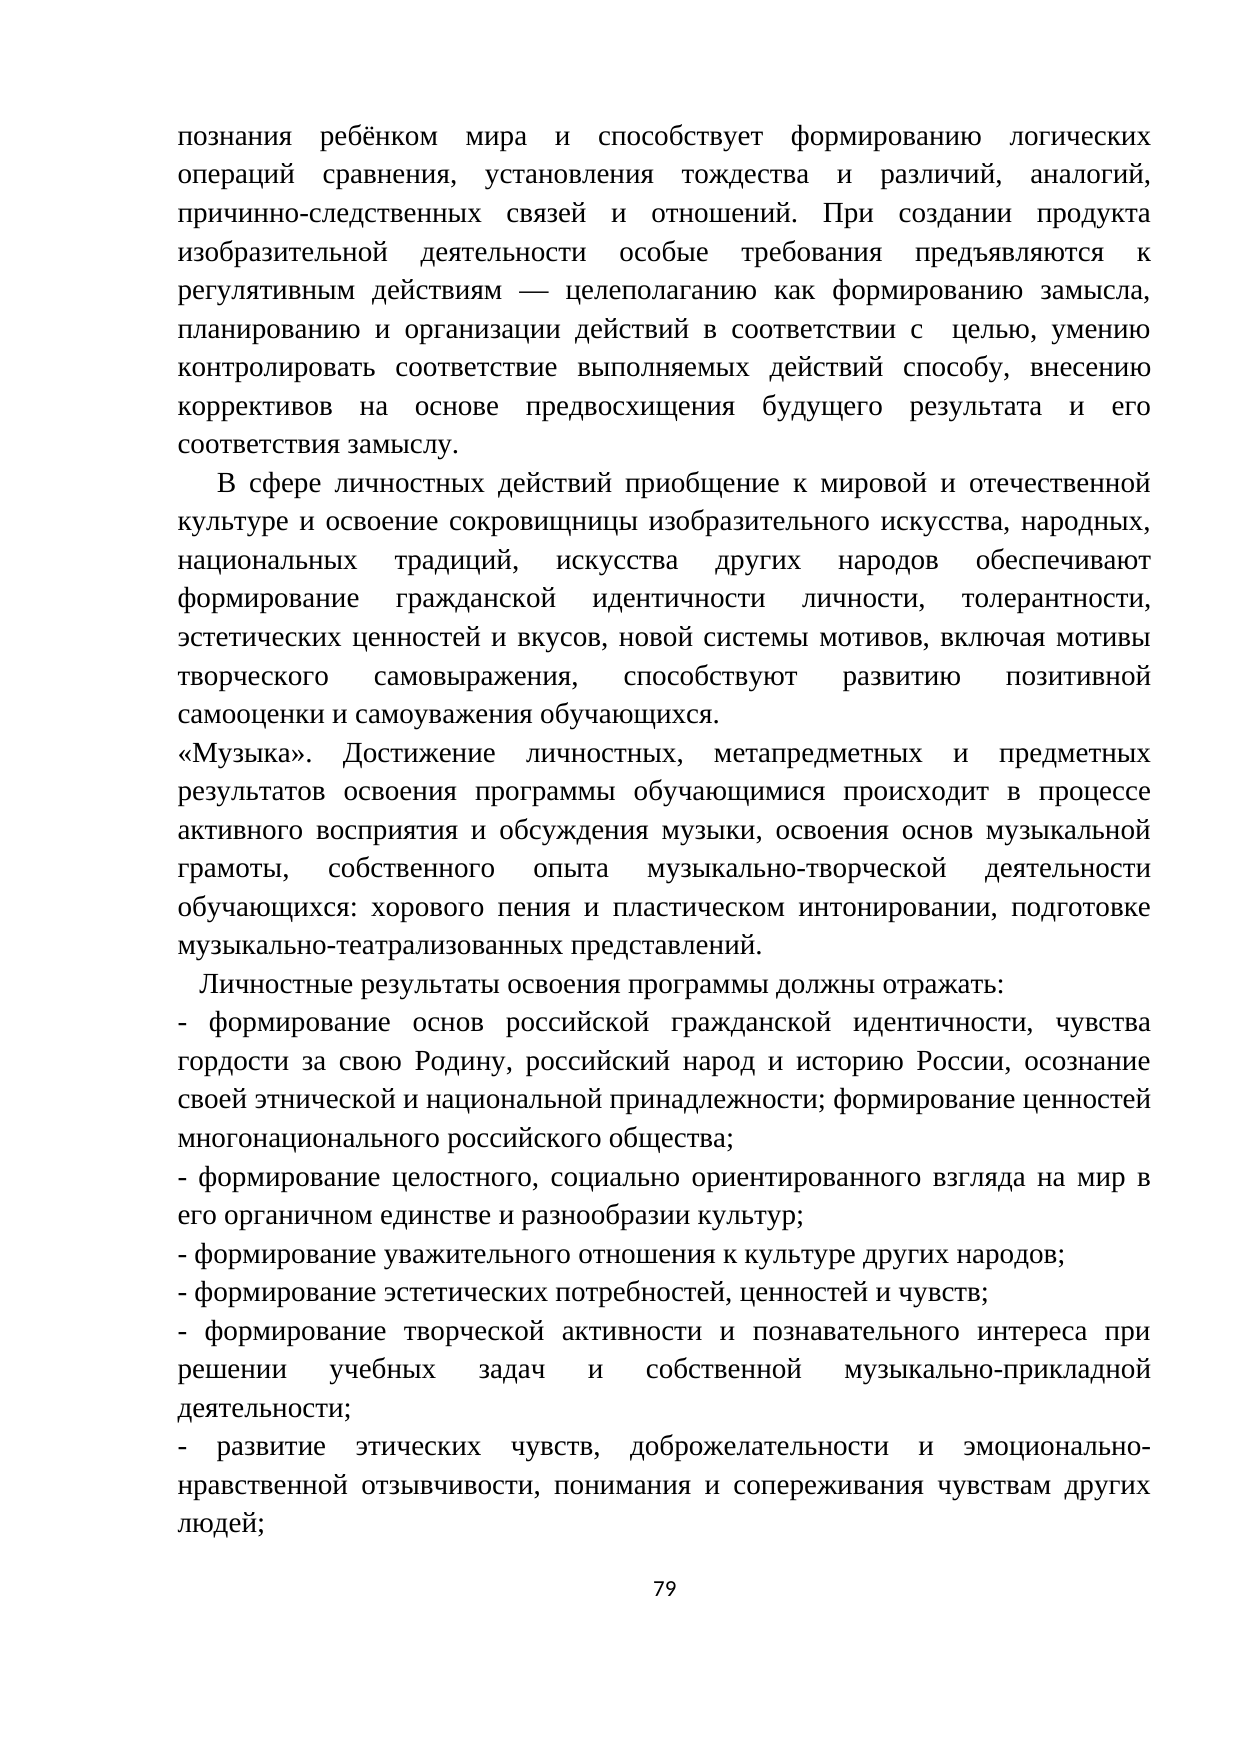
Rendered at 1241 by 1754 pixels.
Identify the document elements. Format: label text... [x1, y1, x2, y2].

text В сфере личностных действий приобщение к мировой и отечественной культуре и освоение сокровищницы изобразительного искусства, народных, национальных традиций, искусства других народов обеспечивают формирование гражданской идентичности личности, толерантности, эстетических ценностей и вкусов, новой системы мотивов, включая мотивы творческого самовыражения, способствуют развитию позитивной самооценки и самоуважения обучающихся. [177, 465, 1152, 730]
text «Музыка». Достижение личностных, метапредметных и предметных результатов освоения программы обучающимися происходит в процессе активного восприятия и обсуждения музыки, освоения основ музыкальной грамоты, собственного опыта музыкально-творческой деятельности обучающихся: хорового пения и пластическом интонировании, подготовке музыкально-театрализованных представлений. [177, 735, 1152, 961]
text - формирование эстетических потребностей, ценностей и чувств; [177, 1274, 1152, 1308]
text Личностные результаты освоения программы должны отражать: [177, 966, 1152, 999]
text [177, 118, 1152, 460]
text - формирование целостного, социально ориентированного взгляда на мир в его органичном единстве и разнообразии культур; [177, 1159, 1152, 1231]
text - формирование уважительного отношения к культуре других народов; [177, 1236, 1152, 1269]
text - формирование основ российской гражданской идентичности, чувства гордости за свою Родину, российский народ и историю России, осознание своей этнической и национальной принадлежности; формирование ценностей многонационального российского общества; [177, 1004, 1152, 1154]
text - развитие этических чувств, доброжелательности и эмоционально-нравственной отзывчивости, понимания и сопереживания чувствам других людей; [177, 1428, 1152, 1539]
text - формирование творческой активности и познавательного интереса при решении учебных задач и собственной музыкально-прикладной деятельности; [177, 1313, 1152, 1423]
